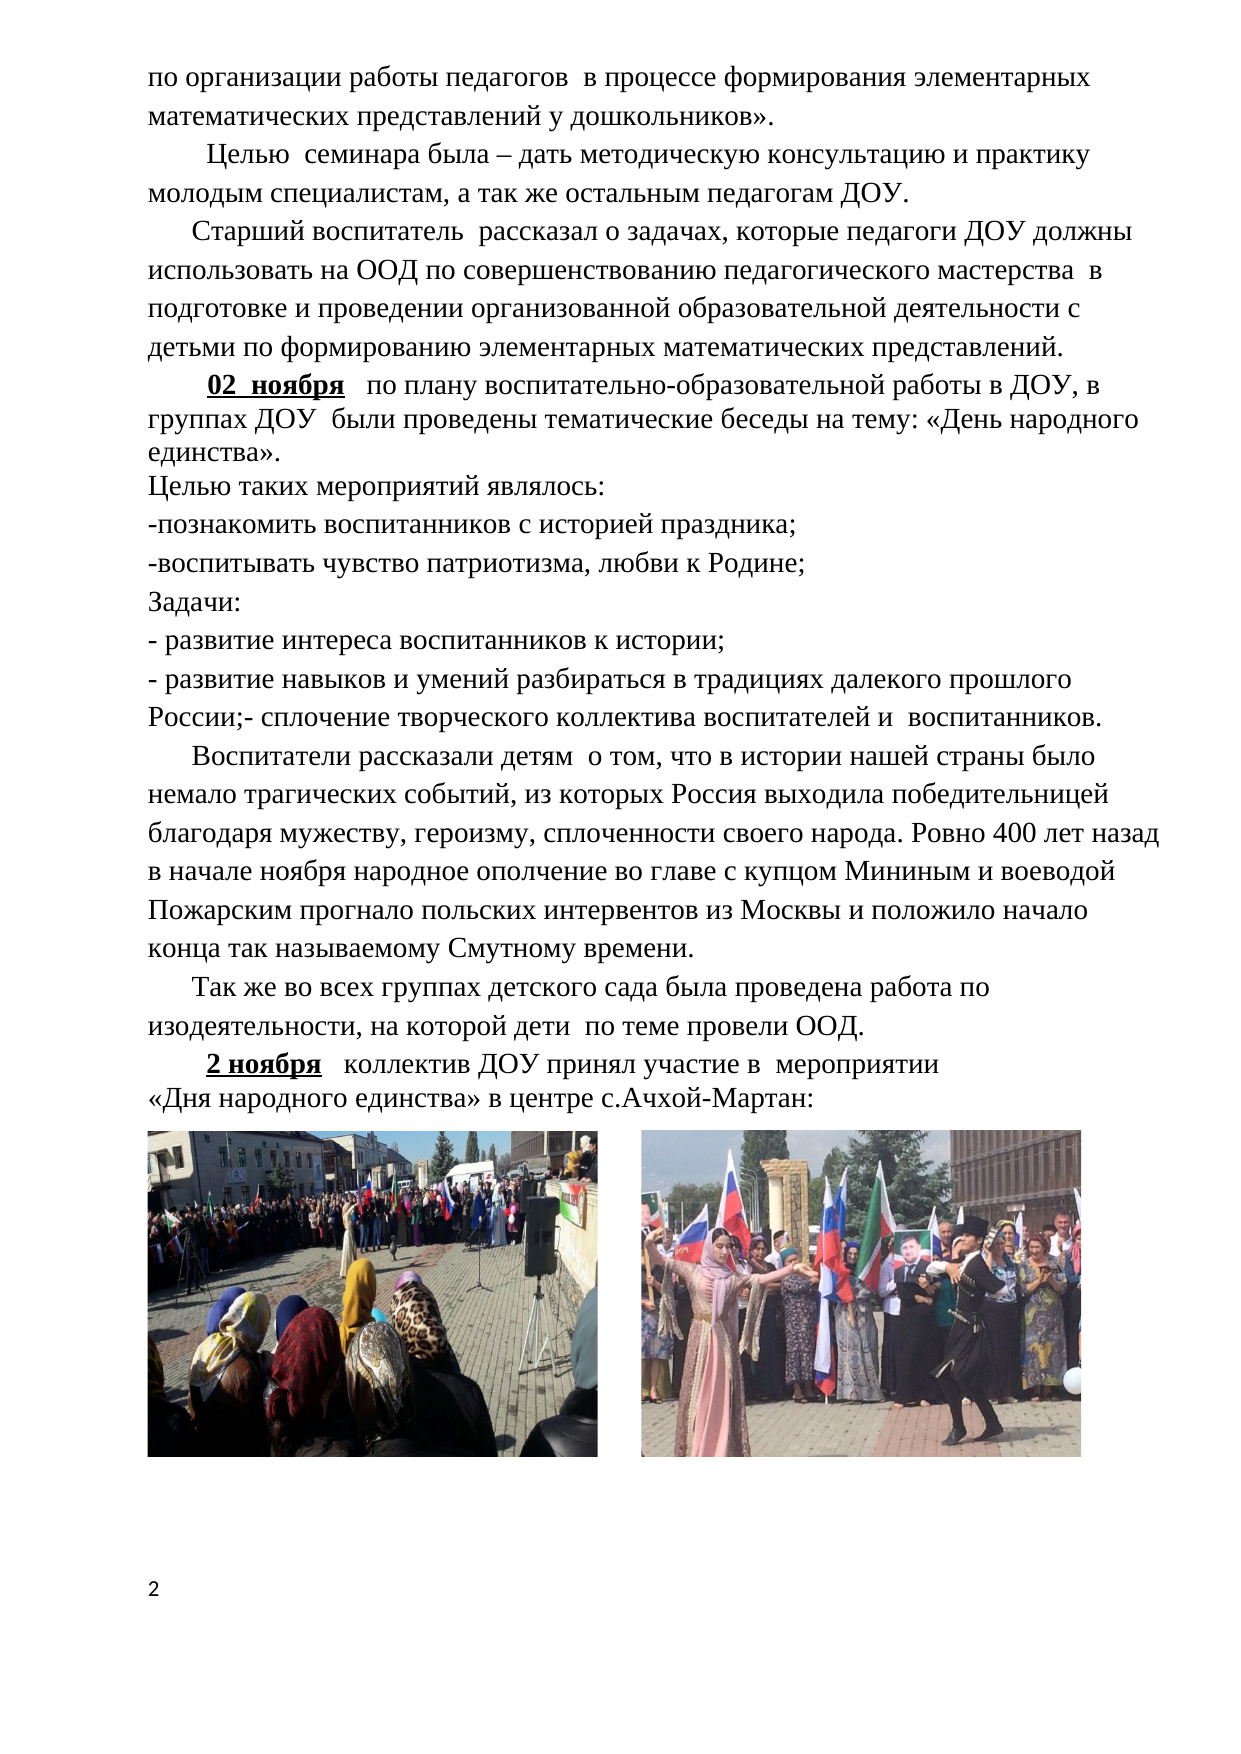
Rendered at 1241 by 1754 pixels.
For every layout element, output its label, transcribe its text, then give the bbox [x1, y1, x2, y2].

picture [147, 1131, 598, 1457]
text - развитие навыков и умений разбираться в традициях далекого прошлого России;- сплочение творческого коллектива воспитателей и воспитанников. [148, 661, 1167, 733]
text -воспитывать чувство патриотизма, любви к Родине; [148, 545, 1167, 579]
text 02 ноября по плану воспитательно-образовательной работы в ДОУ, в группах ДОУ были проведены тематические беседы на тему: «День народного единства». [148, 367, 1167, 468]
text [148, 59, 1167, 131]
text 2 ноября коллектив ДОУ принял участие в мероприятии [148, 1046, 1167, 1080]
text Так же во всех группах детского сада была проведена работа по изодеятельности, на которой дети по теме провели ООД. [148, 969, 1167, 1041]
text Старший воспитатель рассказал о задачах, которые педагоги ДОУ должны использовать на ООД по совершенствованию педагогического мастерства в подготовке и проведении организованной образовательной деятельности с детьми по формированию элементарных математических представлений. [148, 213, 1167, 362]
text - развитие интереса воспитанников к истории; [148, 622, 1167, 656]
text «Дня народного единства» в центре с.Ачхой-Мартан: [148, 1080, 1167, 1113]
text Целью таких мероприятий являлось: [148, 468, 1167, 502]
text Воспитатели рассказали детям о том, что в истории нашей страны было немало трагических событий, из которых Россия выходила победительницей благодаря мужеству, героизму, сплоченности своего народа. Ровно 400 лет назад в начале ноября народное ополчение во главе с купцом Мининым и воеводой Пожарским прогнало польских интервентов из Москвы и положило начало конца так называемому Смутному времени. [148, 738, 1167, 964]
picture [641, 1130, 1082, 1457]
text Целью семинара была – дать методическую консультацию и практику молодым специалистам, а так же остальным педагогам ДОУ. [148, 136, 1167, 208]
text Задачи: [148, 584, 1167, 617]
text -познакомить воспитанников с историей праздника; [148, 507, 1167, 540]
